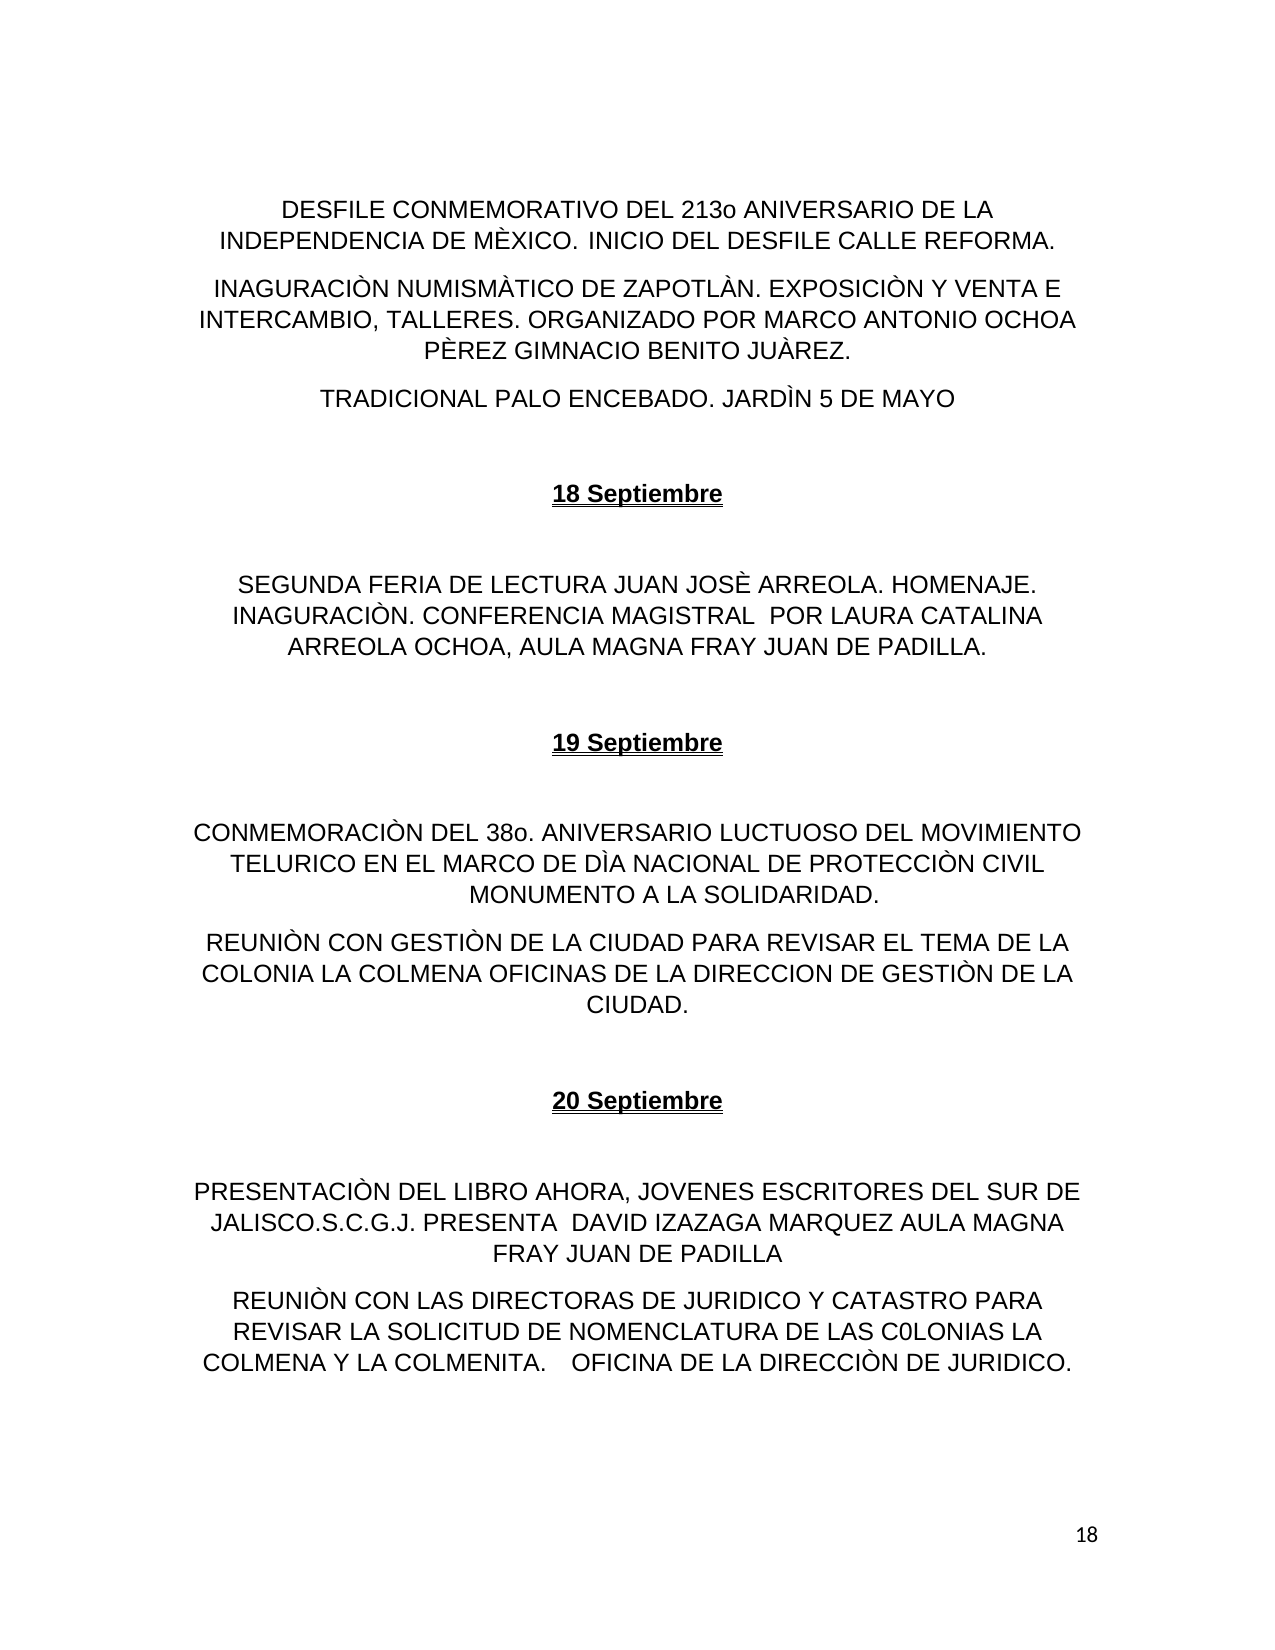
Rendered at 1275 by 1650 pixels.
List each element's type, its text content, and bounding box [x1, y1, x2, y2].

text PRESENTACIÒN DEL LIBRO AHORA, JOVENES ESCRITORES DEL SUR DE JALISCO.S.C.G.J. PRESENTA DAVID IZAZAGA MARQUEZ AULA MAGNA FRAY JUAN DE PADILLA [177, 1177, 1098, 1267]
text INAGURACIÒN NUMISMÀTICO DE ZAPOTLÀN. EXPOSICIÒN Y VENTA E INTERCAMBIO, TALLERES. ORGANIZADO POR MARCO ANTONIO OCHOA PÈREZ GIMNACIO BENITO JUÀREZ. [177, 274, 1098, 365]
text REUNIÒN CON LAS DIRECTORAS DE JURIDICO Y CATASTRO PARA REVISAR LA SOLICITUD DE NOMENCLATURA DE LAS C0LONIAS LA COLMENA Y LA COLMENITA. OFICINA DE LA DIRECCIÒN DE JURIDICO. [177, 1286, 1098, 1377]
text REUNIÒN CON GESTIÒN DE LA CIUDAD PARA REVISAR EL TEMA DE LA COLONIA LA COLMENA OFICINAS DE LA DIRECCION DE GESTIÒN DE LA CIUDAD. [177, 928, 1098, 1019]
text CONMEMORACIÒN DEL 38o. ANIVERSARIO LUCTUOSO DEL MOVIMIENTO TELURICO EN EL MARCO DE DÌA NACIONAL DE PROTECCIÒN CIVIL MONUMENTO A LA SOLIDARIDAD. [177, 818, 1098, 909]
text 18 Septiembre [177, 479, 1098, 508]
text SEGUNDA FERIA DE LECTURA JUAN JOSÈ ARREOLA. HOMENAJE. INAGURACIÒN. CONFERENCIA MAGISTRAL POR LAURA CATALINA ARREOLA OCHOA, AULA MAGNA FRAY JUAN DE PADILLA. [177, 570, 1098, 661]
text 20 Septiembre [177, 1086, 1098, 1114]
text DESFILE CONMEMORATIVO DEL 213o ANIVERSARIO DE LA INDEPENDENCIA DE MÈXICO. INICIO DEL DESFILE CALLE REFORMA. [177, 195, 1098, 255]
text 19 Septiembre [177, 728, 1098, 756]
text TRADICIONAL PALO ENCEBADO. JARDÌN 5 DE MAYO [177, 384, 1098, 413]
